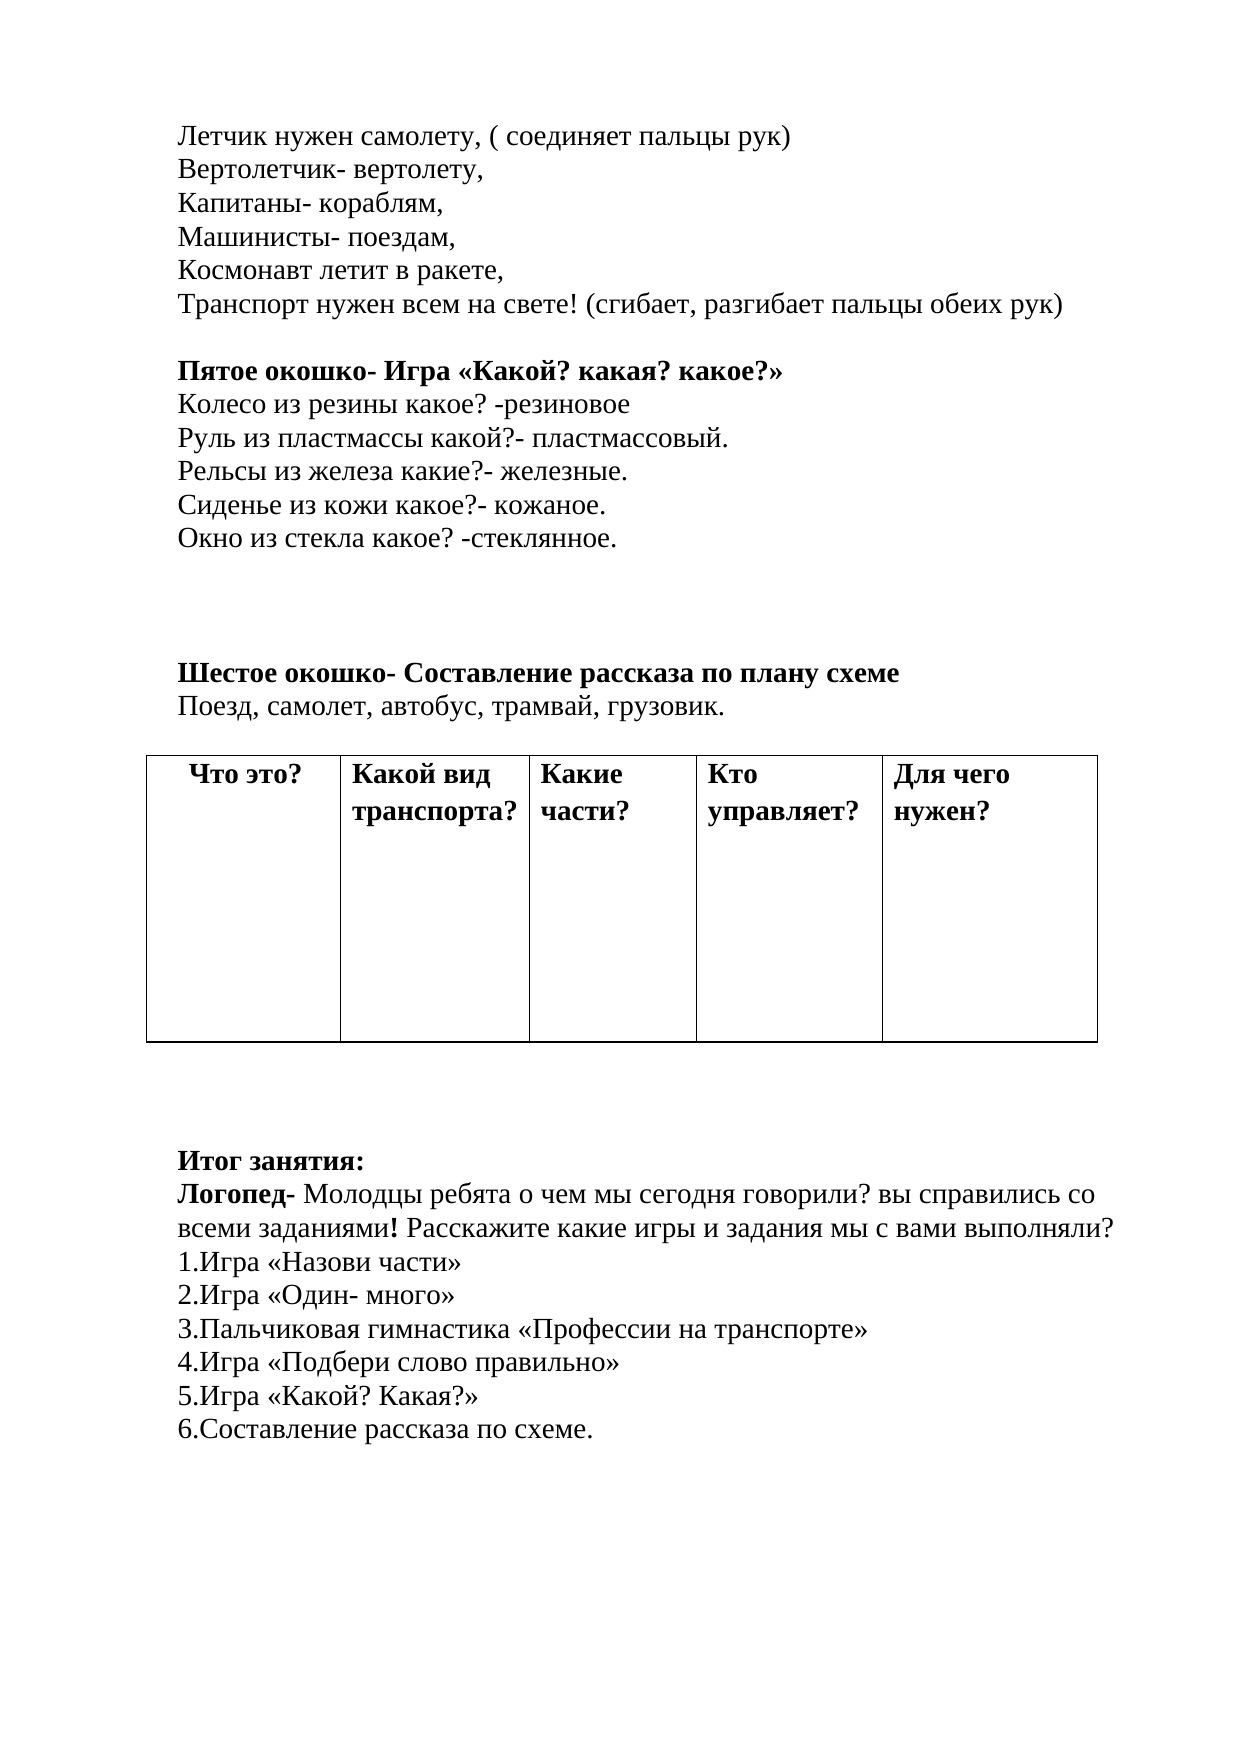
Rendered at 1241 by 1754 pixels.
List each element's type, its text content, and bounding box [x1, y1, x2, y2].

text Транспорт нужен всем на свете! (сгибает, разгибает пальцы обеих рук) [177, 286, 1152, 319]
text 3.Пальчиковая гимнастика «Профессии на транспорте» [177, 1311, 1152, 1344]
text Летчик нужен самолету, ( соединяет пальцы рук) [177, 118, 1152, 152]
text 4.Игра «Подбери слово правильно» [177, 1344, 1152, 1378]
text Космонавт летит в ракете, [177, 252, 1152, 286]
text Машинисты- поездам, [177, 219, 1152, 252]
table_header Что это? [147, 756, 340, 1041]
text 2.Игра «Один- много» [177, 1277, 1152, 1311]
text Колесо из резины какое? -резиновое [177, 386, 1152, 420]
text Итог занятия: [177, 1143, 1152, 1177]
text Окно из стекла какое? -стеклянное. [177, 521, 1152, 554]
text Сиденье из кожи какое?- кожаное. [177, 487, 1152, 521]
text Логопед- Молодцы ребята о чем мы сегодня говорили? вы справились со всеми заданиями! Расскажите какие игры и задания мы с вами выполняли? [177, 1177, 1152, 1244]
text Рельсы из железа какие?- железные. [177, 453, 1152, 487]
text 6.Составление рассказа по схеме. [177, 1411, 1152, 1445]
table_header Кто управляет? [697, 756, 882, 1041]
text 5.Игра «Какой? Какая?» [177, 1378, 1152, 1411]
table_header Какие части? [530, 756, 696, 1041]
text Пятое окошко- Игра «Какой? какая? какое?» [177, 353, 1152, 386]
text Шестое окошко- Составление рассказа по плану схеме [177, 655, 1152, 688]
table_header Для чего нужен? [883, 756, 1097, 1041]
text Руль из пластмассы какой?- пластмассовый. [177, 420, 1152, 453]
text Поезд, самолет, автобус, трамвай, грузовик. [177, 688, 1152, 722]
text Капитаны- кораблям, [177, 185, 1152, 219]
text Вертолетчик- вертолету, [177, 152, 1152, 185]
text 1.Игра «Назови части» [177, 1244, 1152, 1277]
table_header Какой вид транспорта? [341, 756, 529, 1041]
